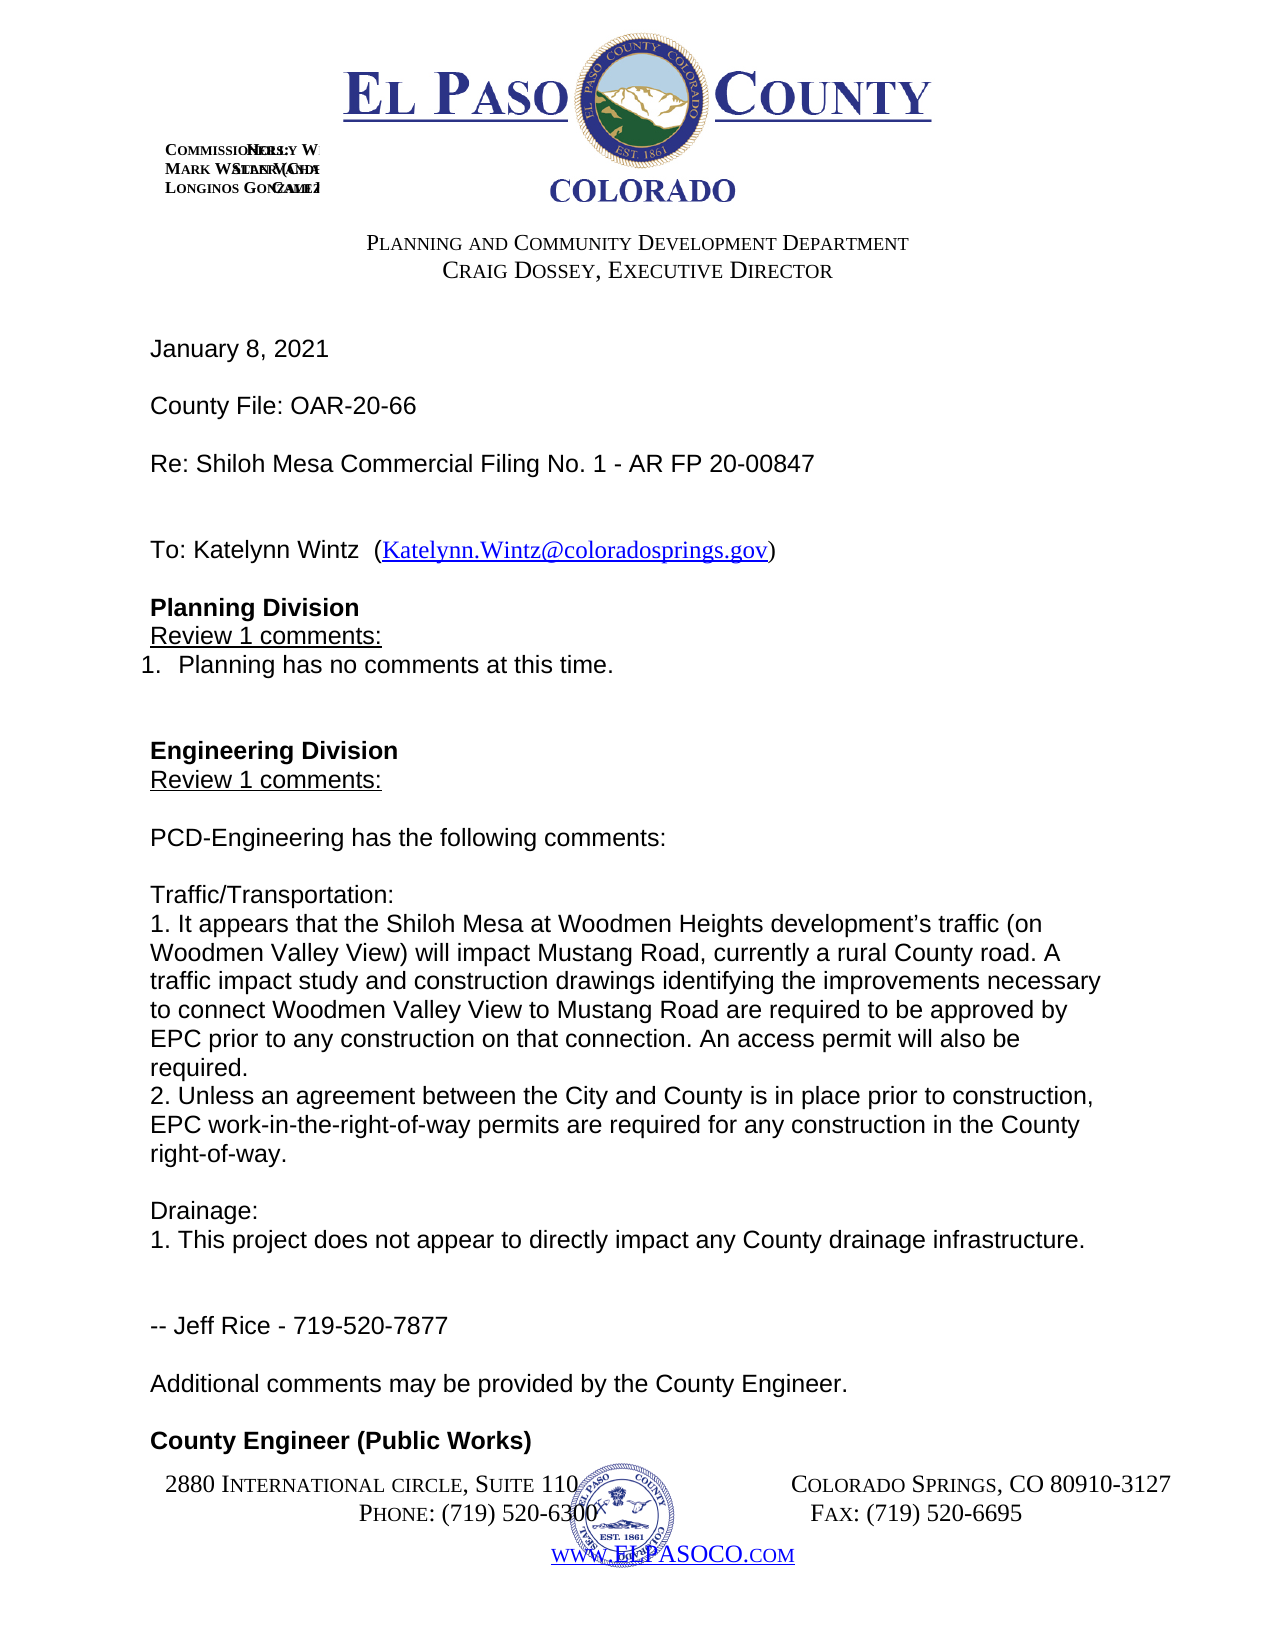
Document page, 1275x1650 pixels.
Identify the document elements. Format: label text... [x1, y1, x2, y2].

picture [568, 1462, 675, 1564]
text Additional comments may be provided by the County Engineer. [150, 1369, 1125, 1398]
text County File: OAR-20-66 [150, 391, 1125, 420]
text Re: Shiloh Mesa Commercial Filing No. 1 - AR FP 20-00847 [150, 449, 1125, 477]
text Review 1 comments: [150, 765, 1125, 794]
text 1. This project does not appear to directly impact any County drainage infrastructure. [150, 1225, 1125, 1254]
picture [318, 10, 957, 223]
text Planning Division [150, 593, 1125, 621]
text To: Katelynn Wintz (Katelynn.Wintz@coloradosprings.gov) [150, 535, 1125, 564]
text 1. It appears that the Shiloh Mesa at Woodmen Heights development’s traffic (on Woodmen Valley View) will impact Mustang Road, currently a rural County road. A traffic impact study and construction drawings identifying the improvements necessary to connect Woodmen Valley View to Mustang Road are required to be approved by EPC prior to any construction on that connection. An access permit will also be required. [150, 909, 1125, 1081]
text 2. Unless an agreement between the City and County is in place prior to construction, EPC work-in-the-right-of-way permits are required for any construction in the County right-of-way. [150, 1081, 1125, 1168]
text Review 1 comments: [150, 621, 1125, 650]
text January 8, 2021 [150, 334, 1125, 362]
list Planning has no comments at this time. [141, 650, 1125, 679]
text County Engineer (Public Works) [150, 1426, 1125, 1455]
text Traffic/Transportation: [150, 880, 1125, 909]
text Engineering Division [150, 736, 1125, 765]
text PCD-Engineering has the following comments: [150, 823, 1125, 851]
text Drainage: [150, 1196, 1125, 1225]
text -- Jeff Rice - 719-520-7877 [150, 1311, 1125, 1340]
